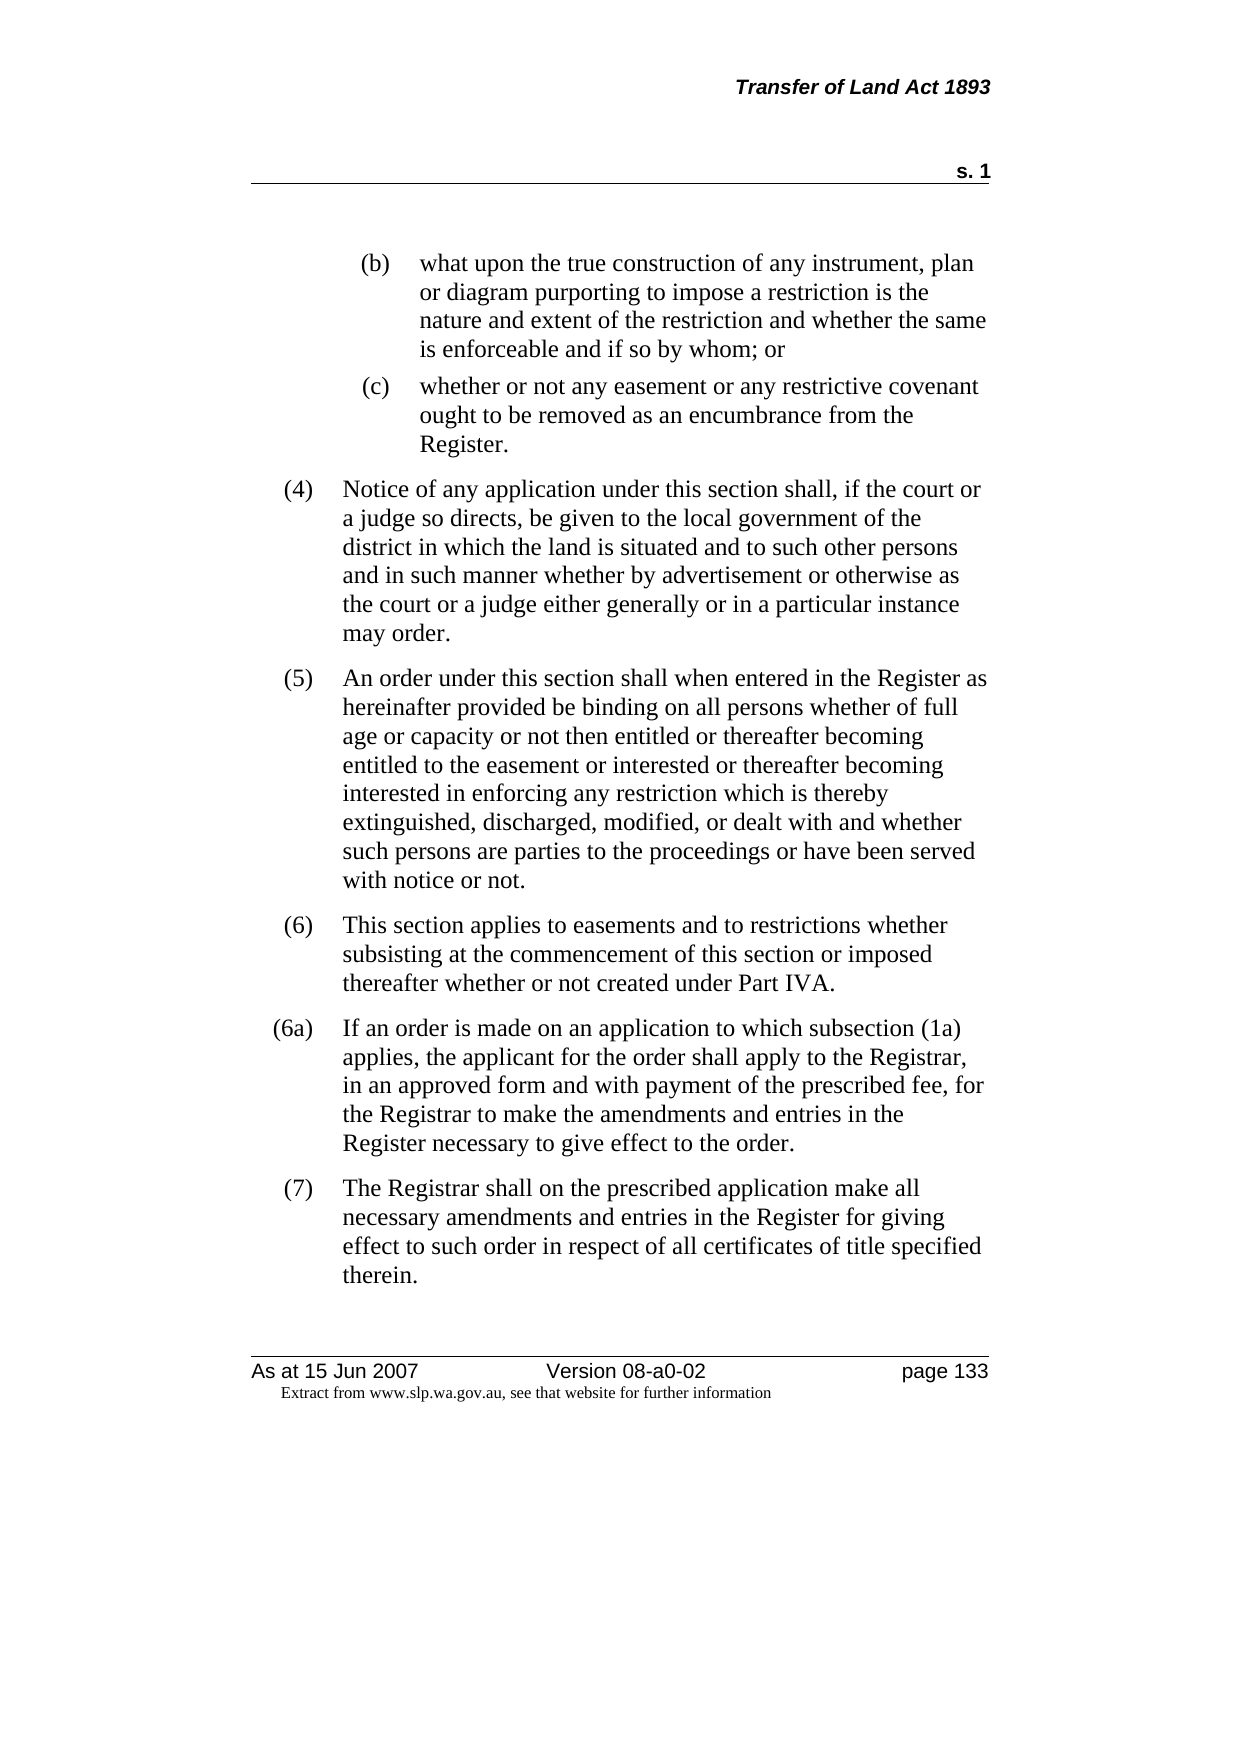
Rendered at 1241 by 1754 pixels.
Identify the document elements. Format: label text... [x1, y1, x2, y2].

text (6a) If an order is made on an application to which subsection (1a) applies, the applicant for the order shall apply to the Registrar, in an approved form and with payment of the prescribed fee, for the Registrar to make the amendments and entries in the Register necessary to give effect to the order. [251, 1013, 989, 1157]
text (7) The Registrar shall on the prescribed application make all necessary amendments and entries in the Register for giving effect to such order in respect of all certificates of title specified therein. [251, 1173, 989, 1288]
text (5) An order under this section shall when entered in the Register as hereinafter provided be binding on all persons whether of full age or capacity or not then entitled or thereafter becoming entitled to the easement or interested or thereafter becoming interested in enforcing any restriction which is thereby extinguished, discharged, modified, or dealt with and whether such persons are parties to the proceedings or have been served with notice or not. [251, 663, 989, 893]
text (b) what upon the true construction of any instrument, plan or diagram purporting to impose a restriction is the nature and extent of the restriction and whether the same is enforceable and if so by whom; or [251, 248, 989, 363]
text (4) Notice of any application under this section shall, if the court or a judge so directs, be given to the local government of the district in which the land is situated and to such other persons and in such manner whether by advertisement or otherwise as the court or a judge either generally or in a particular instance may order. [251, 474, 989, 647]
text (6) This section applies to easements and to restrictions whether subsisting at the commencement of this section or imposed thereafter whether or not created under Part IVA. [251, 910, 989, 996]
text (c) whether or not any easement or any restrictive covenant ought to be removed as an encumbrance from the Register. [251, 371, 989, 458]
